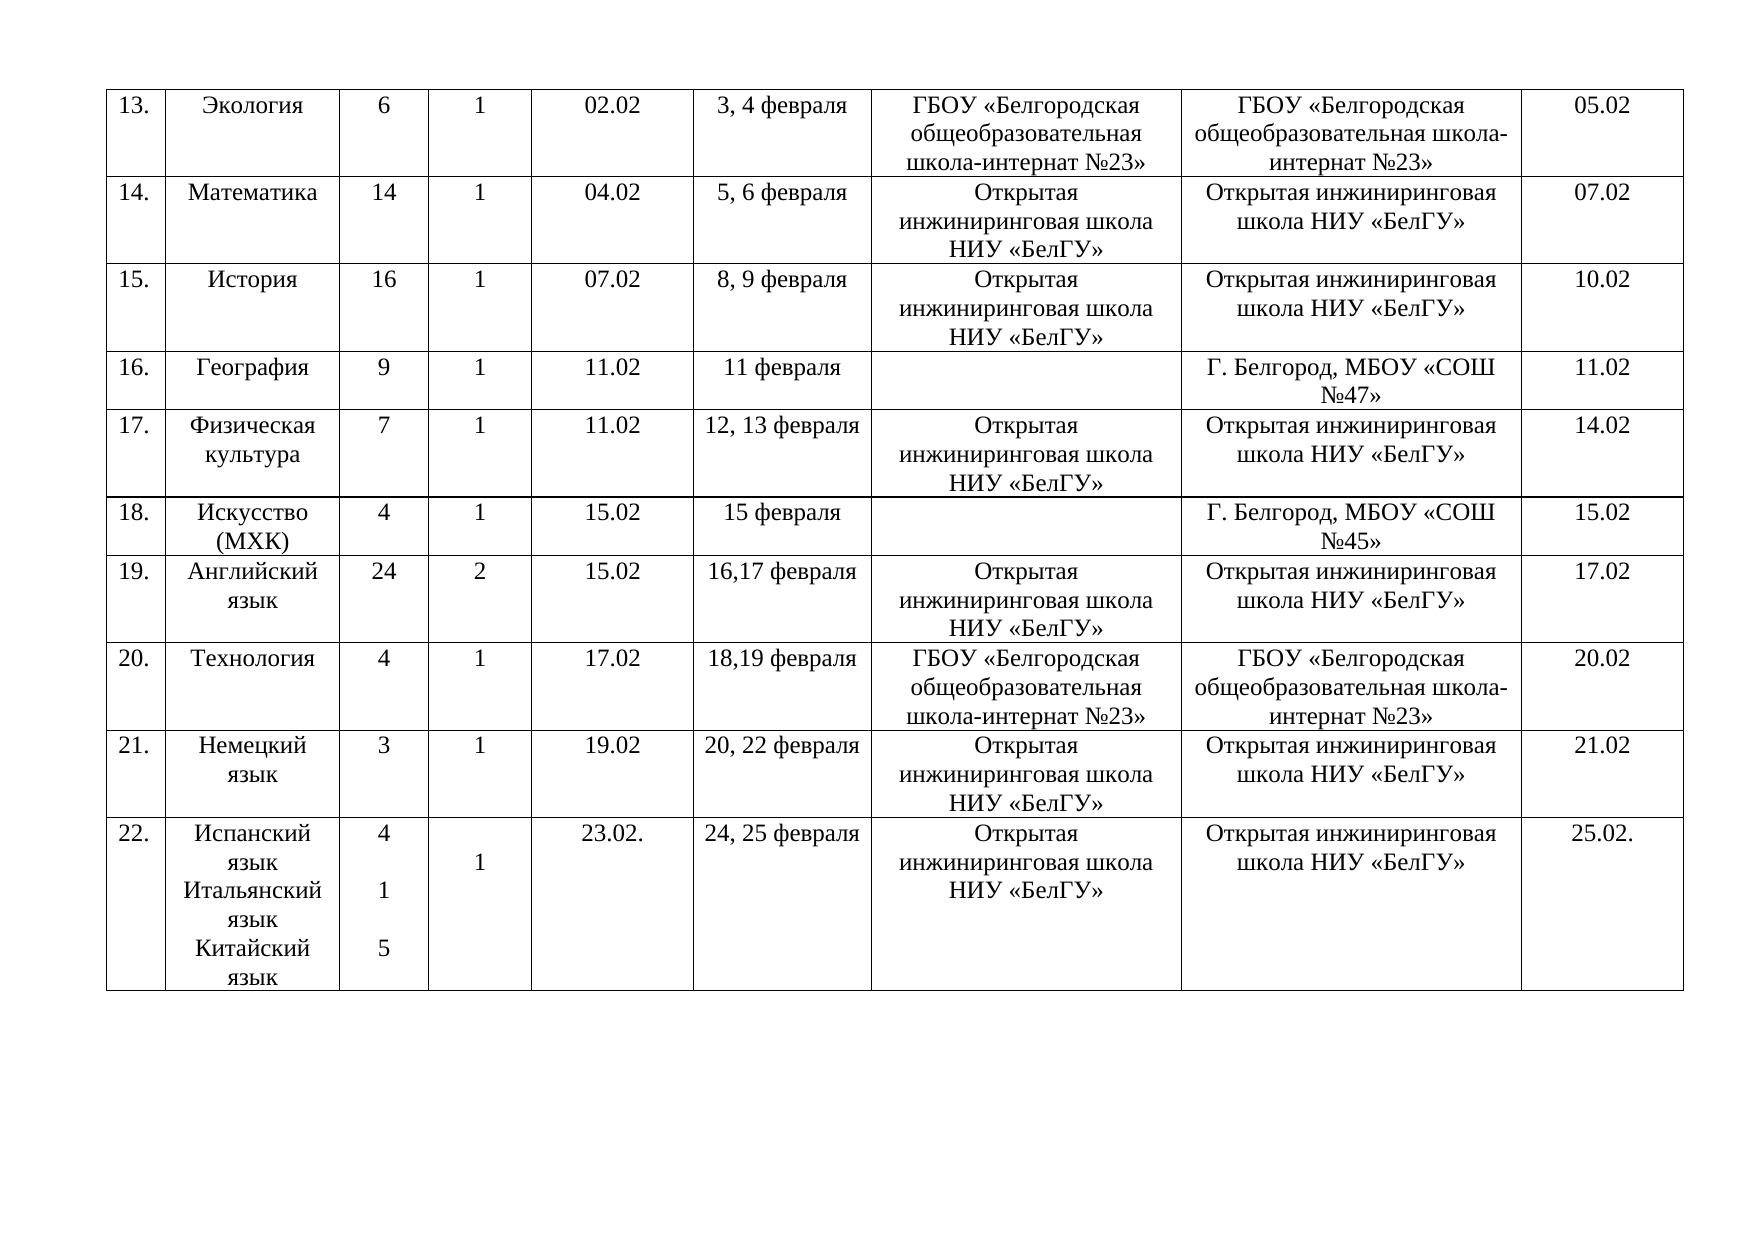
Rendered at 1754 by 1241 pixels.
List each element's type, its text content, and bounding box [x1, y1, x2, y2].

table_cell [107, 731, 165, 817]
table_cell 11.02 [1522, 352, 1683, 409]
table_cell 21.02 [1522, 731, 1683, 817]
table_cell ГБОУ «Белгородская общеобразовательная школа-интернат №23» [872, 643, 1181, 729]
table_cell 19.02 [532, 731, 693, 817]
table_cell Физическая культура [166, 410, 339, 496]
table_cell 15 февраля [694, 498, 871, 555]
table_cell [107, 818, 165, 990]
table_cell 25.02. [1522, 818, 1683, 990]
table_cell Открытая инжиниринговая школа НИУ «БелГУ» [872, 410, 1181, 496]
table_cell 23.02. [532, 818, 693, 990]
table_cell 6 [340, 90, 428, 176]
table_cell 07.02 [1522, 177, 1683, 263]
table_cell 15.02 [1522, 498, 1683, 555]
table_cell Технология [166, 643, 339, 729]
table_cell 14 [340, 177, 428, 263]
table_cell 02.02 [532, 90, 693, 176]
table_cell 4 1 5 [340, 818, 428, 990]
table_cell 5, 6 февраля [694, 177, 871, 263]
table_cell [872, 498, 1181, 555]
table_cell ГБОУ «Белгородская общеобразовательная школа-интернат №23» [872, 90, 1181, 176]
table_cell 12, 13 февраля [694, 410, 871, 496]
table_cell ГБОУ «Белгородская общеобразовательная школа-интернат №23» [1182, 643, 1521, 729]
table_cell 11.02 [532, 352, 693, 409]
table_cell Г. Белгород, МБОУ «СОШ №45» [1182, 498, 1521, 555]
table_cell Искусство (МХК) [166, 498, 339, 555]
table_cell Английский язык [166, 556, 339, 642]
table_cell 4 [340, 643, 428, 729]
table_cell [107, 177, 165, 263]
table_cell 2 [429, 556, 531, 642]
table_cell 1 [429, 90, 531, 176]
table_cell Открытая инжиниринговая школа НИУ «БелГУ» [872, 818, 1181, 990]
table_cell Г. Белгород, МБОУ «СОШ №47» [1182, 352, 1521, 409]
table_cell [107, 498, 165, 555]
table_cell Экология [166, 90, 339, 176]
table_cell 7 [340, 410, 428, 496]
table_cell 16 [340, 264, 428, 351]
table_cell 3, 4 февраля [694, 90, 871, 176]
table_cell 11.02 [532, 410, 693, 496]
table_cell Математика [166, 177, 339, 263]
table_cell 1 [429, 352, 531, 409]
table_cell Открытая инжиниринговая школа НИУ «БелГУ» [1182, 818, 1521, 990]
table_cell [872, 177, 1181, 263]
table_cell 3 [340, 731, 428, 817]
table_cell 16,17 февраля [694, 556, 871, 642]
table_cell 18,19 февраля [694, 643, 871, 729]
table_cell 17.02 [1522, 556, 1683, 642]
table_cell Немецкий язык [166, 731, 339, 817]
table_cell [872, 352, 1181, 409]
table_cell [107, 264, 165, 351]
table_cell 24, 25 февраля [694, 818, 871, 990]
table_cell [107, 90, 165, 176]
table_cell [107, 410, 165, 496]
table_cell ГБОУ «Белгородская общеобразовательная школа-интернат №23» [1182, 90, 1521, 176]
table_cell 14.02 [1522, 410, 1683, 496]
table_cell Открытая инжиниринговая школа НИУ «БелГУ» [1182, 264, 1521, 351]
table_cell 04.02 [532, 177, 693, 263]
table_cell Испанский язык Итальянский язык Китайский язык [166, 818, 339, 990]
table_cell 1 [429, 643, 531, 729]
table_cell [107, 352, 165, 409]
table_cell 1 [429, 177, 531, 263]
table_cell 24 [340, 556, 428, 642]
table_cell 4 [340, 498, 428, 555]
table_cell 9 [340, 352, 428, 409]
table_cell 20, 22 февраля [694, 731, 871, 817]
table_cell [107, 556, 165, 642]
table_cell 1 [429, 731, 531, 817]
table_cell Открытая инжиниринговая школа НИУ «БелГУ» [872, 731, 1181, 817]
table_cell [107, 643, 165, 729]
table_cell 1 [429, 264, 531, 351]
table_cell 1 [429, 410, 531, 496]
table_cell Открытая инжиниринговая школа НИУ «БелГУ» [1182, 410, 1521, 496]
table_cell 15.02 [532, 498, 693, 555]
table_cell 20.02 [1522, 643, 1683, 729]
table_cell 8, 9 февраля [694, 264, 871, 351]
table_cell 1 [429, 818, 531, 990]
table_cell 05.02 [1522, 90, 1683, 176]
table_cell Открытая инжиниринговая школа НИУ «БелГУ» [872, 556, 1181, 642]
table_cell 07.02 [532, 264, 693, 351]
table_cell История [166, 264, 339, 351]
table_cell География [166, 352, 339, 409]
table_cell 1 [429, 498, 531, 555]
table_cell 15.02 [532, 556, 693, 642]
table_cell Открытая инжиниринговая школа НИУ «БелГУ» [1182, 731, 1521, 817]
table_cell 11 февраля [694, 352, 871, 409]
table_cell Открытая инжиниринговая школа НИУ «БелГУ» [872, 264, 1181, 351]
table_cell Открытая инжиниринговая школа НИУ «БелГУ» [1182, 556, 1521, 642]
table_cell 10.02 [1522, 264, 1683, 351]
table_cell 17.02 [532, 643, 693, 729]
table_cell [1182, 177, 1521, 263]
